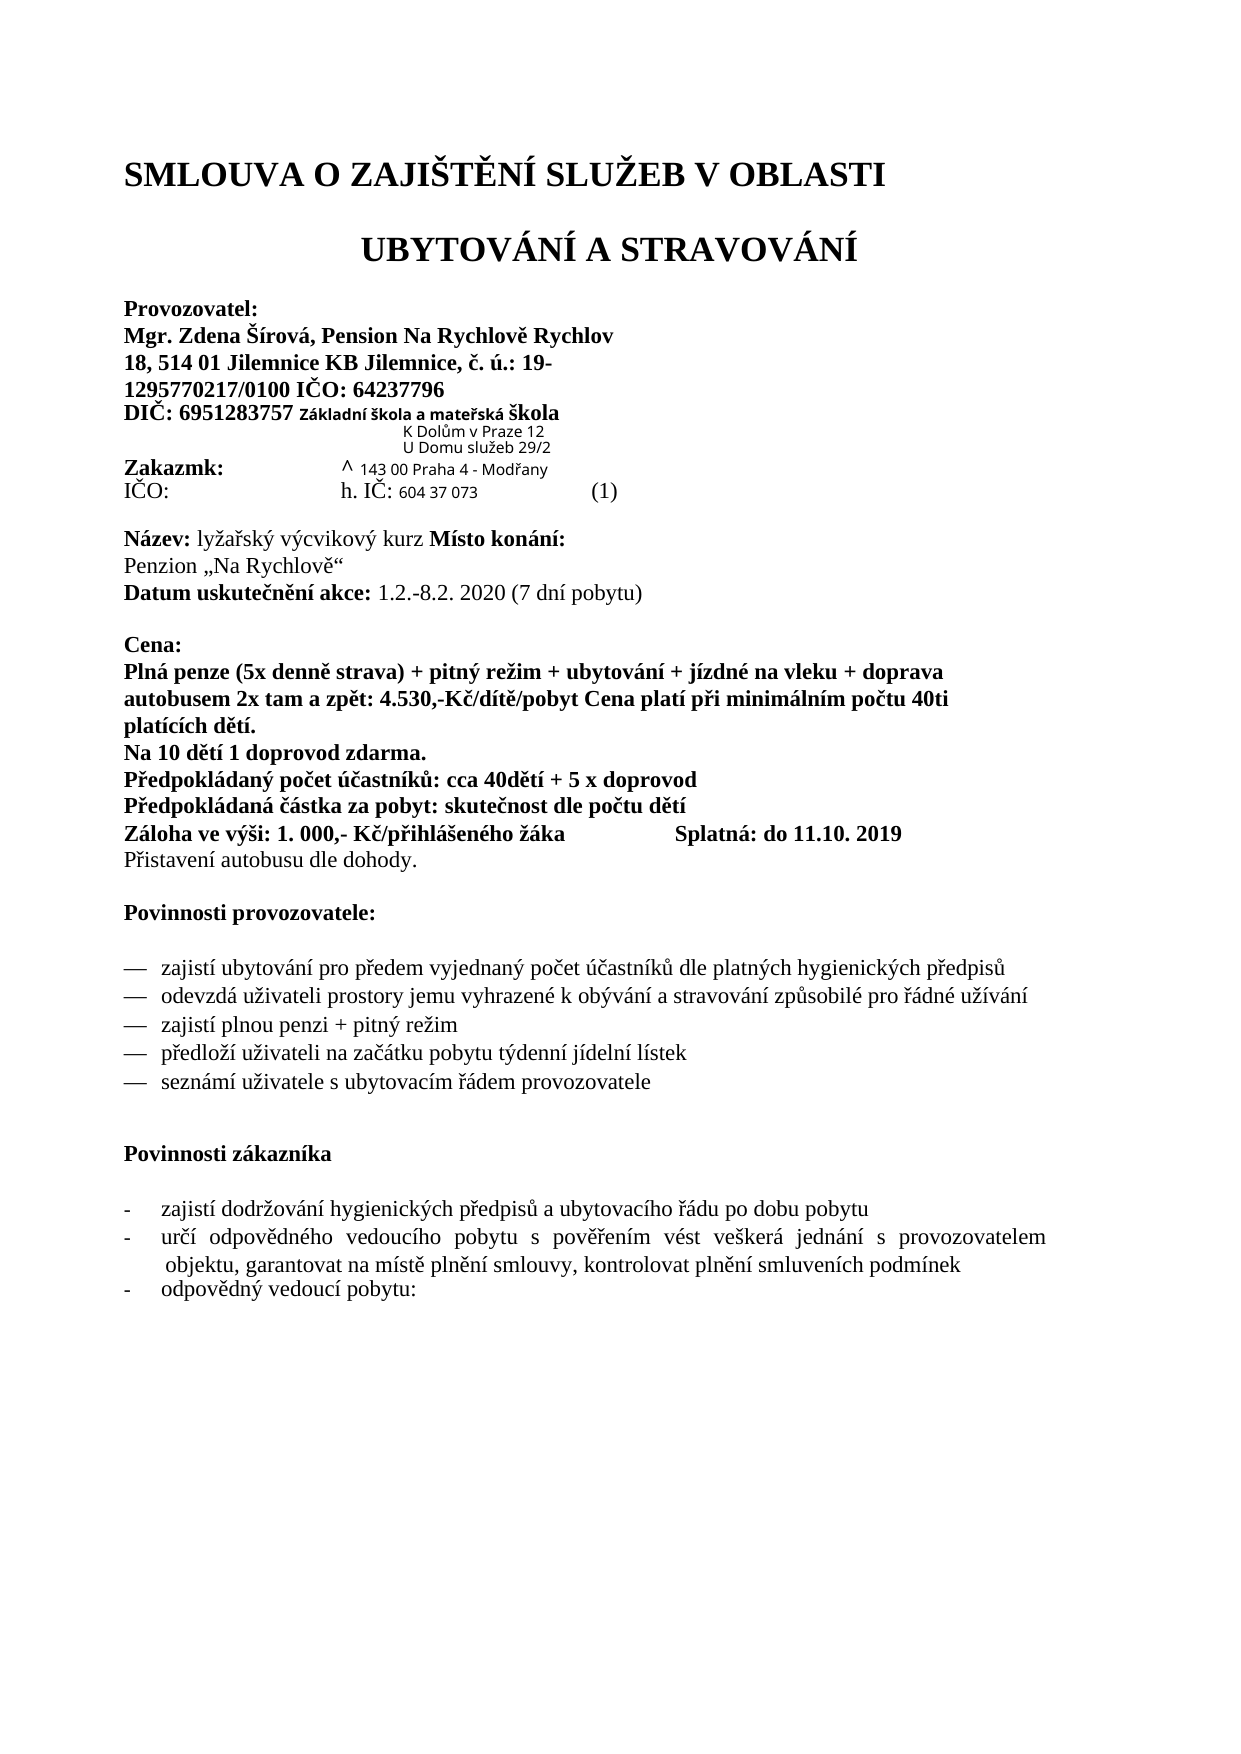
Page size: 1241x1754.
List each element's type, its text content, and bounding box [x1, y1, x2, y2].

text K Dolům v Praze 12 [403, 425, 1047, 441]
text Na 10 dětí 1 doprovod zdarma. [123, 738, 1047, 765]
text Zakazmk: ^ 143 00 Praha 4 - Modřany [123, 457, 1047, 480]
list určí odpovědného vedoucího pobytu s pověřením vést veškerá jednání s provozovatelem objektu, garantovat na místě plnění smlouvy, kontrolovat plnění smluveních podmínek [123, 1222, 1047, 1278]
text SMLOUVA O ZAJIŠTĚNÍ SLUŽEB V OBLASTI [123, 158, 1047, 193]
text Provozovatel: [123, 294, 1047, 322]
text Předpokládaný počet účastníků: cca 40dětí + 5 x doprovod [123, 765, 1047, 792]
list zajistí dodržování hygienických předpisů a ubytovacího řádu po dobu pobytu [123, 1194, 1047, 1222]
text IČO: h. IČ: 604 37 073 (1) [123, 480, 1047, 503]
list zajistí ubytování pro předem vyjednaný počet účastníků dle platných hygienických předpisů [123, 952, 1047, 981]
text DIČ: 6951283757 Základní škola a mateřská škola [123, 402, 1047, 425]
text Přistavení autobusu dle dohody. [123, 846, 1047, 873]
text U Domu služeb 29/2 [403, 441, 1047, 457]
list odevzdá uživateli prostory jemu vyhrazené k obývání a stravování způsobilé pro řádné užívání [123, 981, 1047, 1009]
text Povinnosti zákazníka [123, 1143, 1047, 1166]
text UBYTOVÁNÍ A STRAVOVÁNÍ [171, 233, 1047, 269]
text Název: lyžařský výcvikový kurz Místo konání: Penzion „Na Rychlově“ [123, 524, 632, 578]
text Datum uskutečnění akce: 1.2.-8.2. 2020 (7 dní pobytu) [123, 578, 1047, 606]
list seznámí uživatele s ubytovacím řádem provozovatele [123, 1066, 1047, 1095]
list zajistí plnou penzi + pitný režim [123, 1009, 1047, 1038]
list odpovědný vedoucí pobytu: [123, 1278, 1047, 1301]
text Cena: [123, 631, 1047, 657]
text Záloha ve výši: 1. 000,- Kč/přihlášeného žáka Splatná: do 11.10. 2019 [123, 819, 1047, 846]
text Plná penze (5x denně strava) + pitný režim + ubytování + jízdné na vleku + doprava autobusem 2x tam a zpět: 4.530,-Kč/dítě/pobyt Cena platí při minimálním počtu 40ti platících dětí. [123, 657, 997, 738]
text Povinnosti provozovatele: [123, 902, 1047, 924]
list předloží uživateli na začátku pobytu týdenní jídelní lístek [123, 1038, 1047, 1066]
text Mgr. Zdena Šírová, Pension Na Rychlově Rychlov 18, 514 01 Jilemnice KB Jilemnice, č. ú.: 19-1295770217/0100 IČO: 64237796 [123, 322, 632, 402]
text Předpokládaná částka za pobyt: skutečnost dle počtu dětí [123, 792, 1047, 819]
